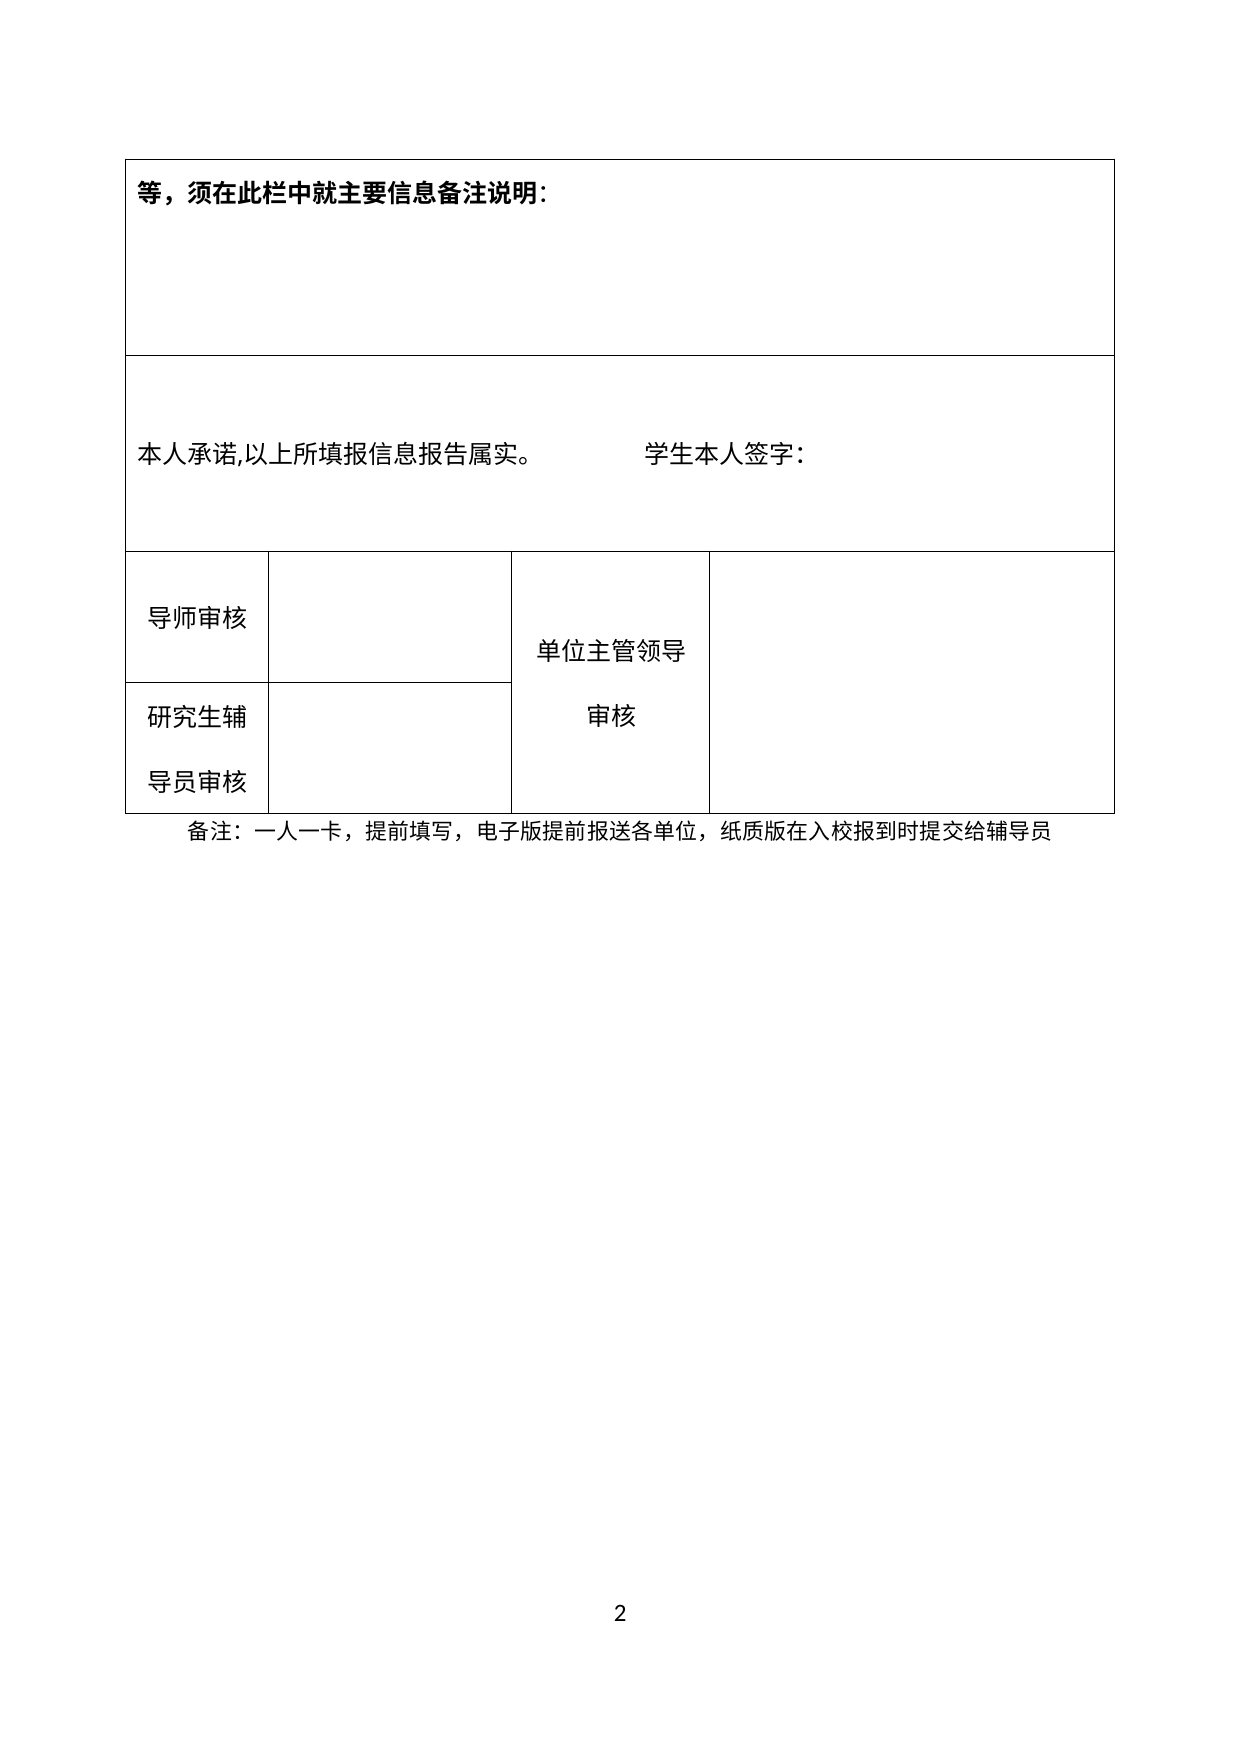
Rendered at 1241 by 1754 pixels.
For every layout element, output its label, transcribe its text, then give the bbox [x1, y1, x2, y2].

text 备注：一人一卡，提前填写，电子版提前报送各单位，纸质版在入校报到时提交给辅导员。 [187, 814, 1053, 879]
table_cell 研究生辅导员审核 [126, 683, 268, 813]
table_cell [269, 683, 511, 813]
table_cell 导师审核 [126, 552, 268, 682]
table_cell [710, 552, 1114, 813]
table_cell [126, 160, 1114, 354]
table_cell [269, 552, 511, 682]
table_cell 本人承诺,以上所填报信息报告属实。 学生本人签字： [126, 356, 1114, 551]
table_cell 单位主管领导 审核 [512, 552, 709, 813]
